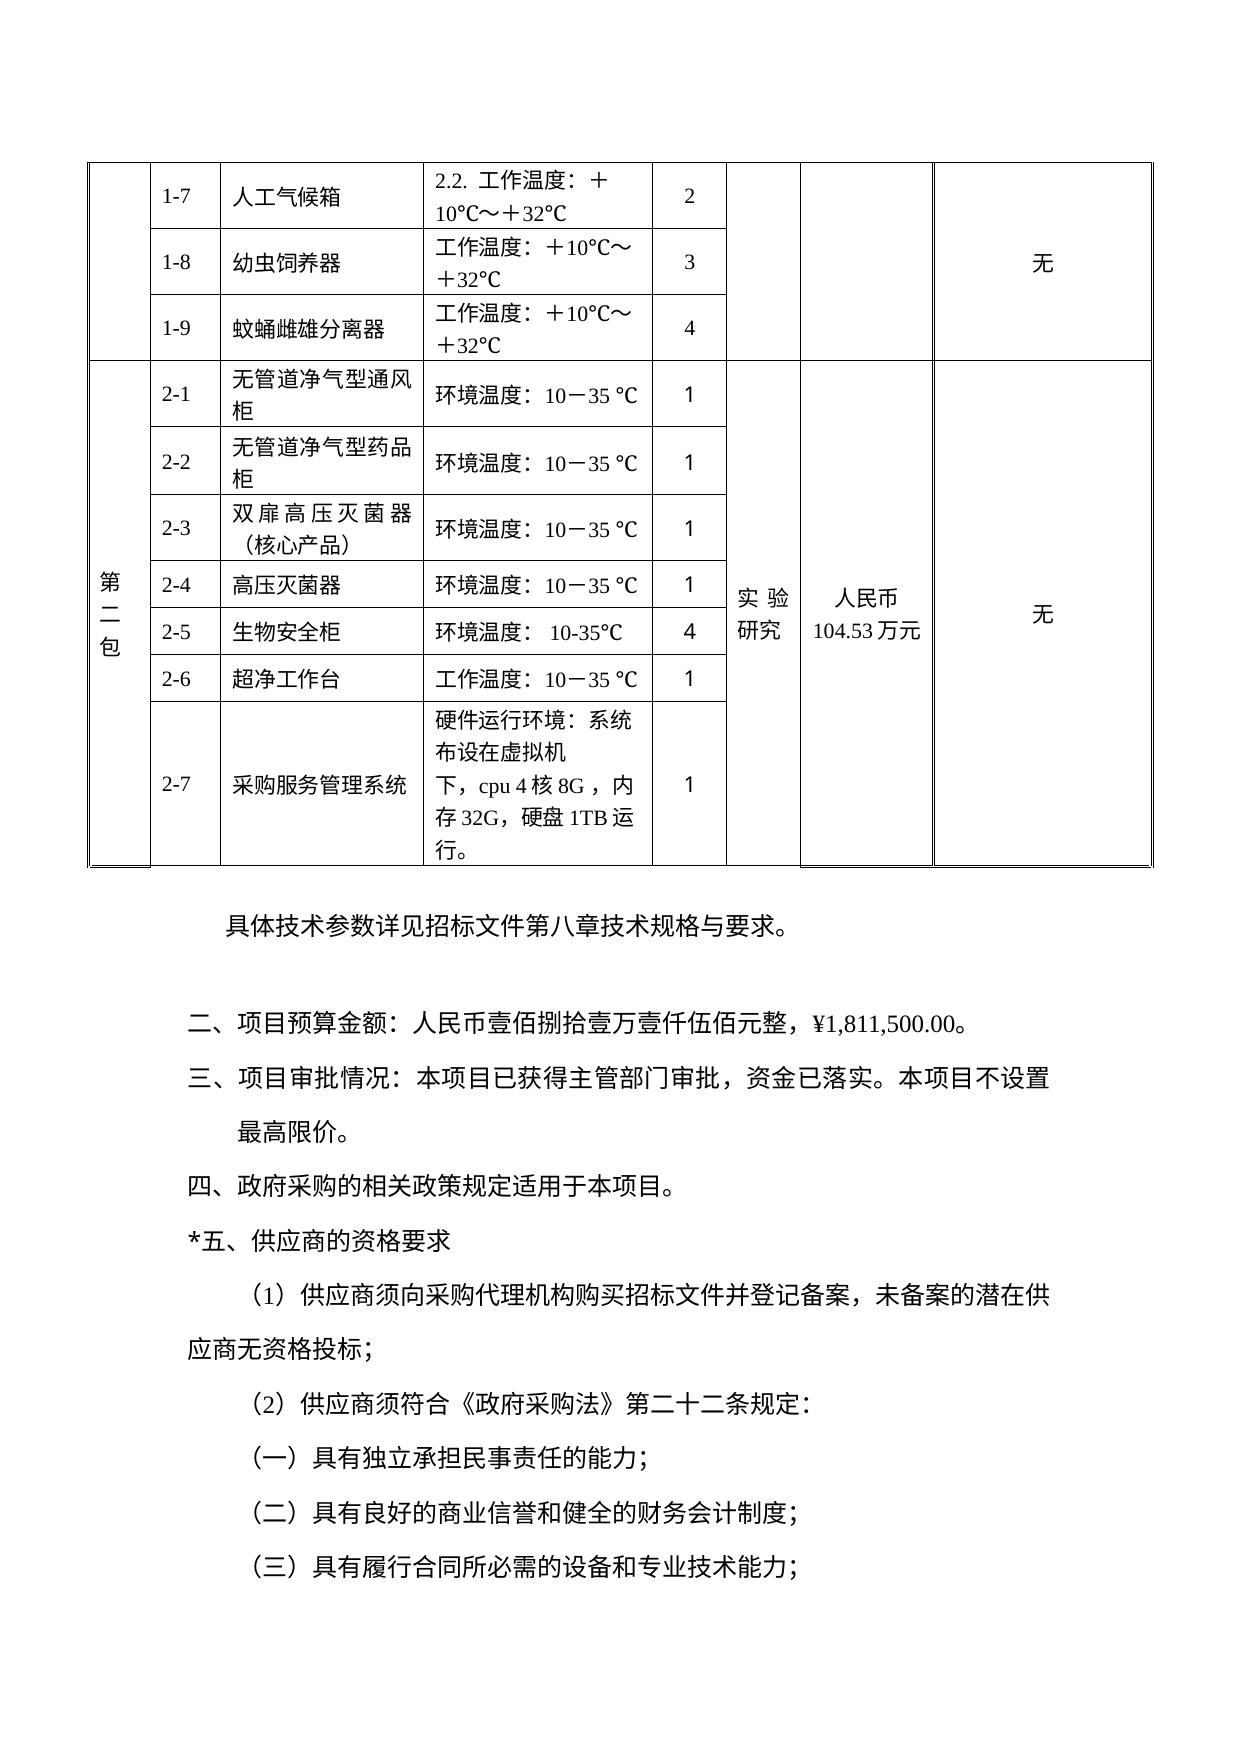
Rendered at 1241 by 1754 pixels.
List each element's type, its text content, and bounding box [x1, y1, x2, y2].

table_cell 工作温度：10－35 ℃ [424, 655, 652, 701]
table_cell 1 [653, 561, 726, 607]
table_cell 工作温度：＋10℃～＋32℃ [424, 295, 652, 360]
table_cell 1-8 [151, 229, 220, 294]
table_cell 2-3 [151, 495, 220, 560]
table_cell 2 [653, 163, 726, 228]
table_cell 1 [653, 655, 726, 701]
table_cell 蚊蛹雌雄分离器 [221, 295, 423, 360]
table_cell 无管道净气型通风柜 [221, 361, 423, 426]
table_cell 采购服务管理系统 [221, 702, 423, 865]
table_cell 2-4 [151, 561, 220, 607]
text 具体技术参数详见招标文件第八章技术规格与要求。 [187, 906, 1053, 942]
table_cell 生物安全柜 [221, 608, 423, 654]
text 三、项目审批情况：本项目已获得主管部门审批，资金已落实。本项目不设置最高限价。 [187, 1058, 1053, 1149]
text 四、政府采购的相关政策规定适用于本项目。 [187, 1167, 1053, 1203]
table_cell 环境温度：10－35 ℃ [424, 561, 652, 607]
text （1）供应商须向采购代理机构购买招标文件并登记备案，未备案的潜在供应商无资格投标； [187, 1276, 1053, 1366]
table_cell 实验研究 [727, 361, 800, 865]
text （二）具有良好的商业信誉和健全的财务会计制度； [187, 1493, 1053, 1529]
table_cell 2-7 [151, 702, 220, 865]
table_cell 环境温度： 10-35℃ [424, 608, 652, 654]
table_cell 人民币104.53万元 [801, 361, 932, 865]
table_cell 人工气候箱 [221, 163, 423, 228]
table_cell 硬件运行环境：系统布设在虚拟机下，cpu 4核 8G ，内存32G，硬盘1TB运行。 [424, 702, 652, 865]
table_cell 双扉高压灭菌器（核心产品） [221, 495, 423, 560]
table_cell 环境温度：10－35 ℃ [424, 361, 652, 426]
text *五、供应商的资格要求 [187, 1221, 1053, 1257]
table_cell 环境温度：10－35 ℃ [424, 427, 652, 494]
table_cell 无 [935, 163, 1151, 360]
table_cell 无管道净气型药品柜 [221, 427, 423, 494]
table_cell 1-7 [151, 163, 220, 228]
table_cell 4 [653, 608, 726, 654]
table_cell 2-2 [151, 427, 220, 494]
table_cell 高压灭菌器 [221, 561, 423, 607]
table_cell 2.2. 工作温度：＋10℃～＋32℃ [424, 163, 652, 228]
table_cell 无 [935, 361, 1151, 865]
table_cell 2-6 [151, 655, 220, 701]
table_cell 4 [653, 295, 726, 360]
text （2）供应商须符合《政府采购法》第二十二条规定： [187, 1384, 1053, 1421]
table_cell 幼虫饲养器 [221, 229, 423, 294]
table_cell 2-1 [151, 361, 220, 426]
table_cell 工作温度：＋10℃～＋32℃ [424, 229, 652, 294]
table_cell 1 [653, 495, 726, 560]
table_cell 环境温度：10－35 ℃ [424, 495, 652, 560]
text （三）具有履行合同所必需的设备和专业技术能力； [187, 1547, 1053, 1584]
table_cell 1 [653, 361, 726, 426]
table_cell 3 [653, 229, 726, 294]
table_cell 2-5 [151, 608, 220, 654]
table_cell 1 [653, 702, 726, 865]
table_cell 第二包 [90, 361, 150, 865]
table_cell 超净工作台 [221, 655, 423, 701]
table_cell 1 [653, 427, 726, 494]
text 二、项目预算金额：人民币壹佰捌拾壹万壹仟伍佰元整，¥1,811,500.00。 [187, 1004, 1053, 1040]
text （一）具有独立承担民事责任的能力； [187, 1439, 1053, 1475]
table_cell 1-9 [151, 295, 220, 360]
